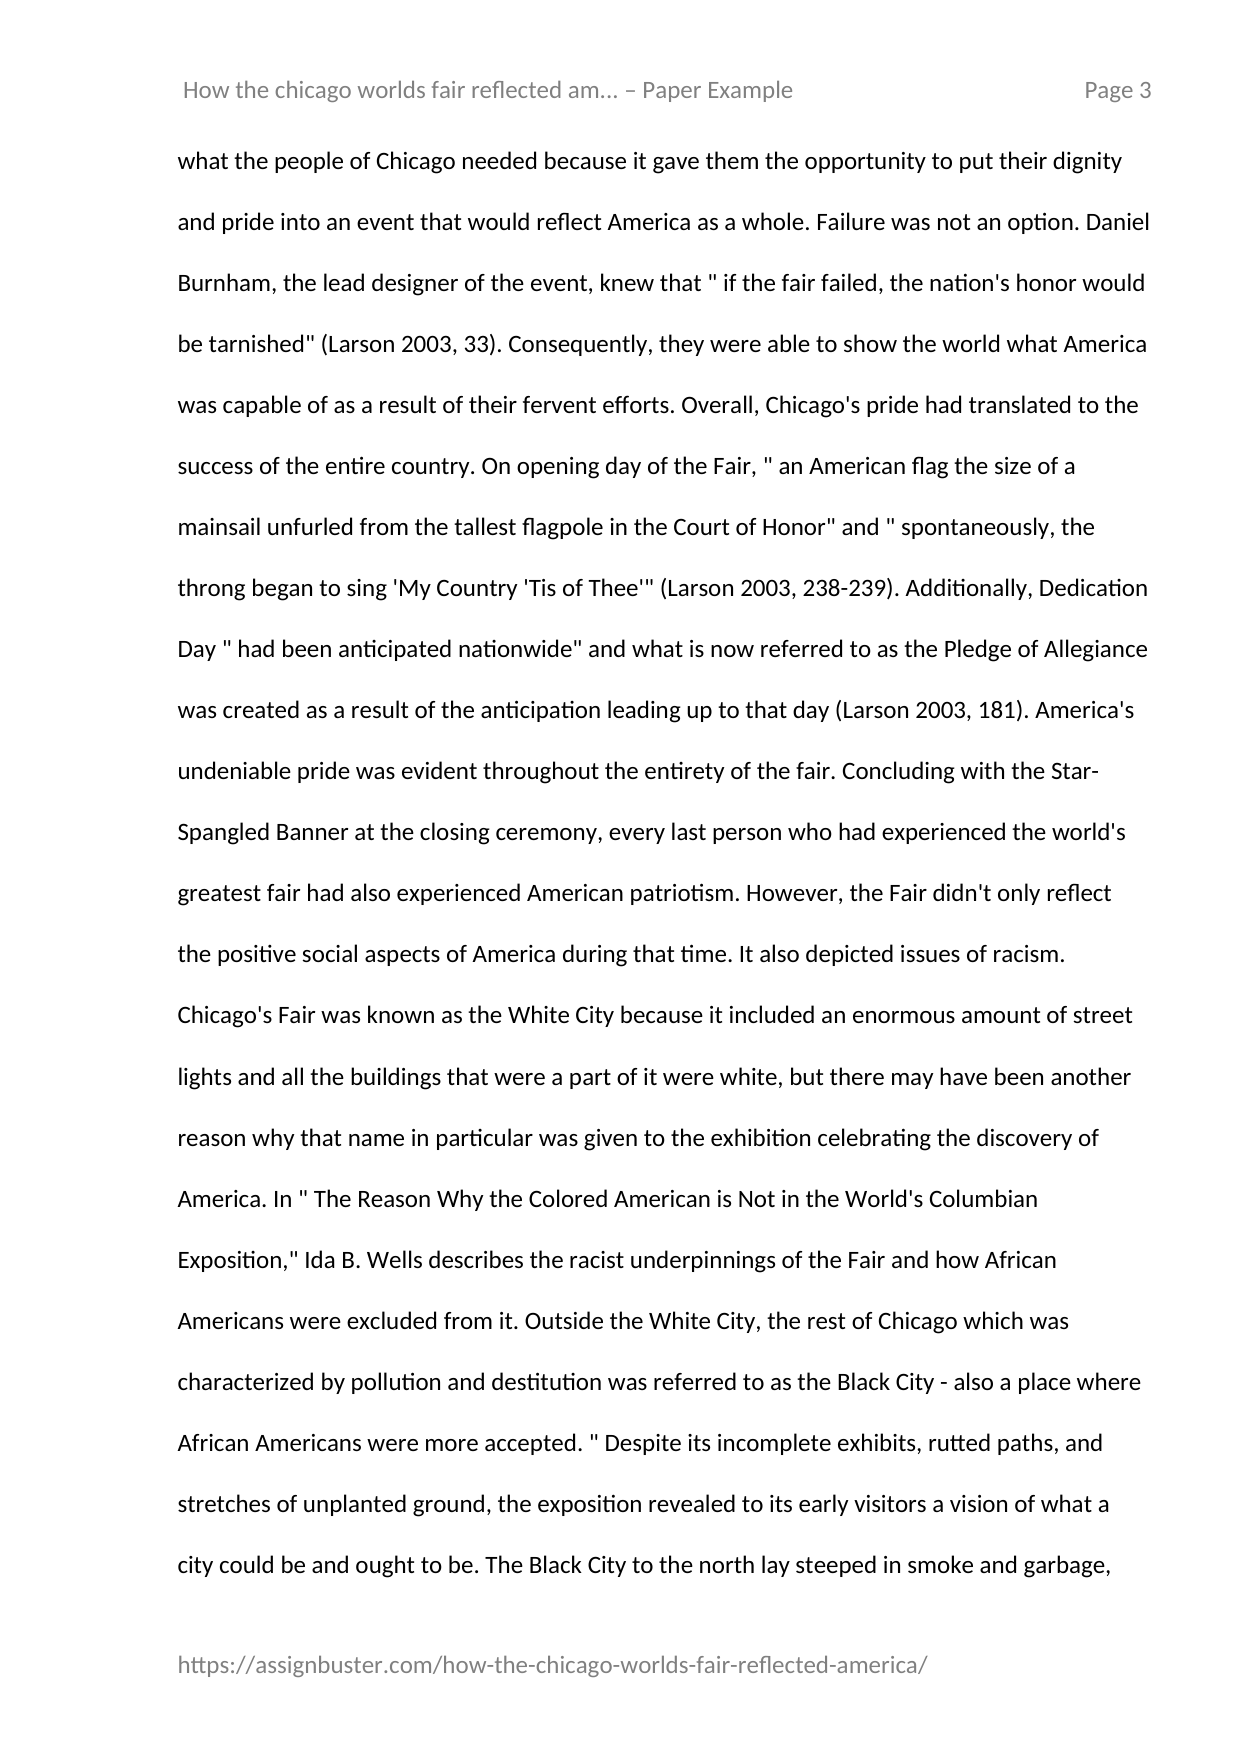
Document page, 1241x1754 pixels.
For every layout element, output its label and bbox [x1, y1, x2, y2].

text [177, 145, 1152, 1579]
